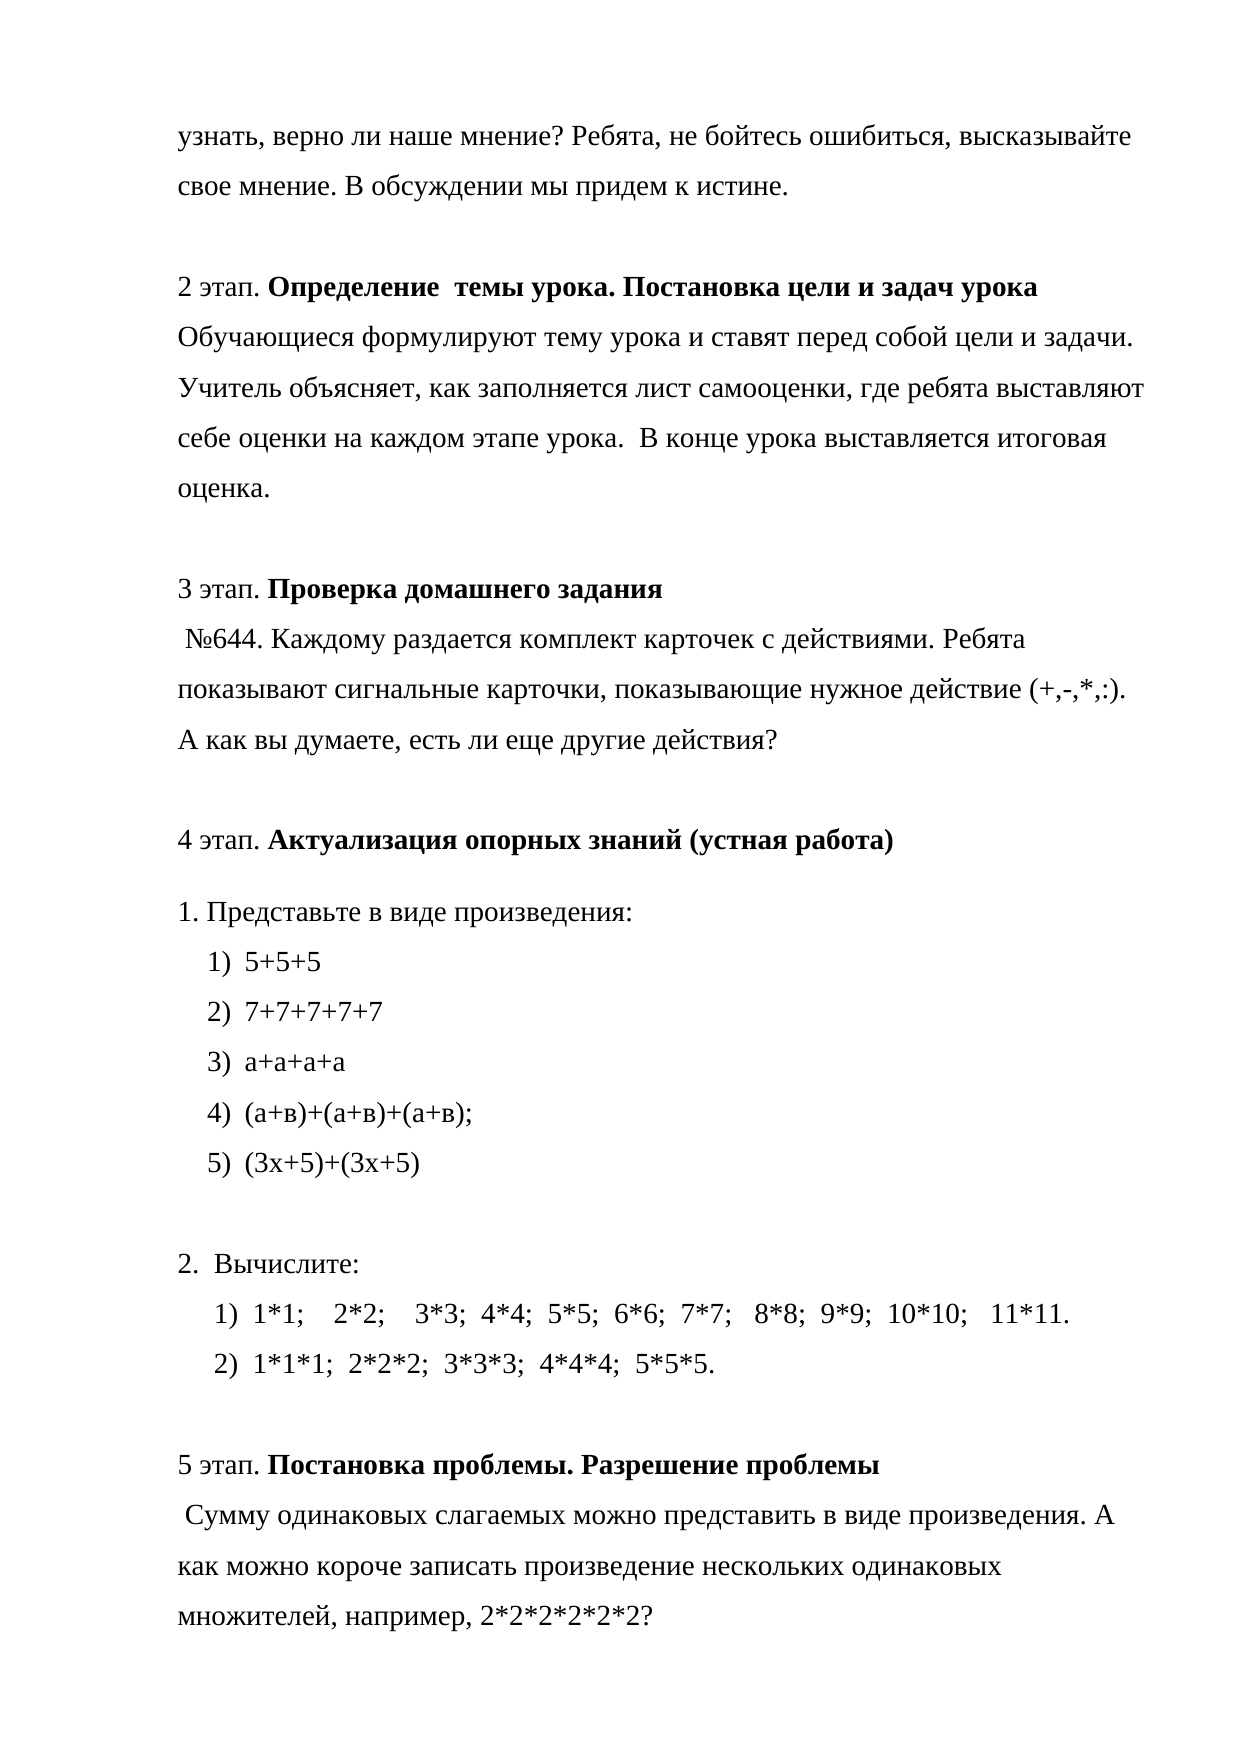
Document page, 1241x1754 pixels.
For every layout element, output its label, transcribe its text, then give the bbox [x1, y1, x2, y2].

list (3х+5)+(3х+5) [207, 1145, 1152, 1179]
text Обучающиеся формулируют тему урока и ставят перед собой цели и задачи. [177, 319, 1152, 353]
text 1. Представьте в виде произведения: [177, 894, 1152, 927]
text Сумму одинаковых слагаемых можно представить в виде произведения. А как можно короче записать произведение нескольких одинаковых множителей, например, 2*2*2*2*2*2? [177, 1497, 1152, 1632]
list (а+в)+(а+в)+(а+в); [207, 1095, 1152, 1128]
text 2. Вычислите: [177, 1246, 1152, 1279]
text 4 этап. Актуализация опорных знаний (устная работа) [177, 822, 1152, 856]
text №644. Каждому раздается комплект карточек с действиями. Ребята показывают сигнальные карточки, показывающие нужное действие (+,-,*,:). А как вы думаете, есть ли еще другие действия? [177, 621, 1152, 755]
list а+а+а+а [207, 1044, 1152, 1078]
text 2 этап. Определение темы урока. Постановка цели и задач урока [177, 269, 1152, 303]
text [177, 118, 1152, 202]
text 3 этап. Проверка домашнего задания [177, 571, 1152, 604]
text 2) 1*1*1; 2*2*2; 3*3*3; 4*4*4; 5*5*5. [177, 1346, 1152, 1380]
text 5 этап. Постановка проблемы. Разрешение проблемы [177, 1447, 1152, 1481]
list 7+7+7+7+7 [207, 994, 1152, 1028]
text 1) 1*1; 2*2; 3*3; 4*4; 5*5; 6*6; 7*7; 8*8; 9*9; 10*10; 11*11. [177, 1296, 1152, 1330]
list 5+5+5 [207, 944, 1152, 977]
text Учитель объясняет, как заполняется лист самооценки, где ребята выставляют себе оценки на каждом этапе урока. В конце урока выставляется итоговая оценка. [177, 370, 1152, 504]
